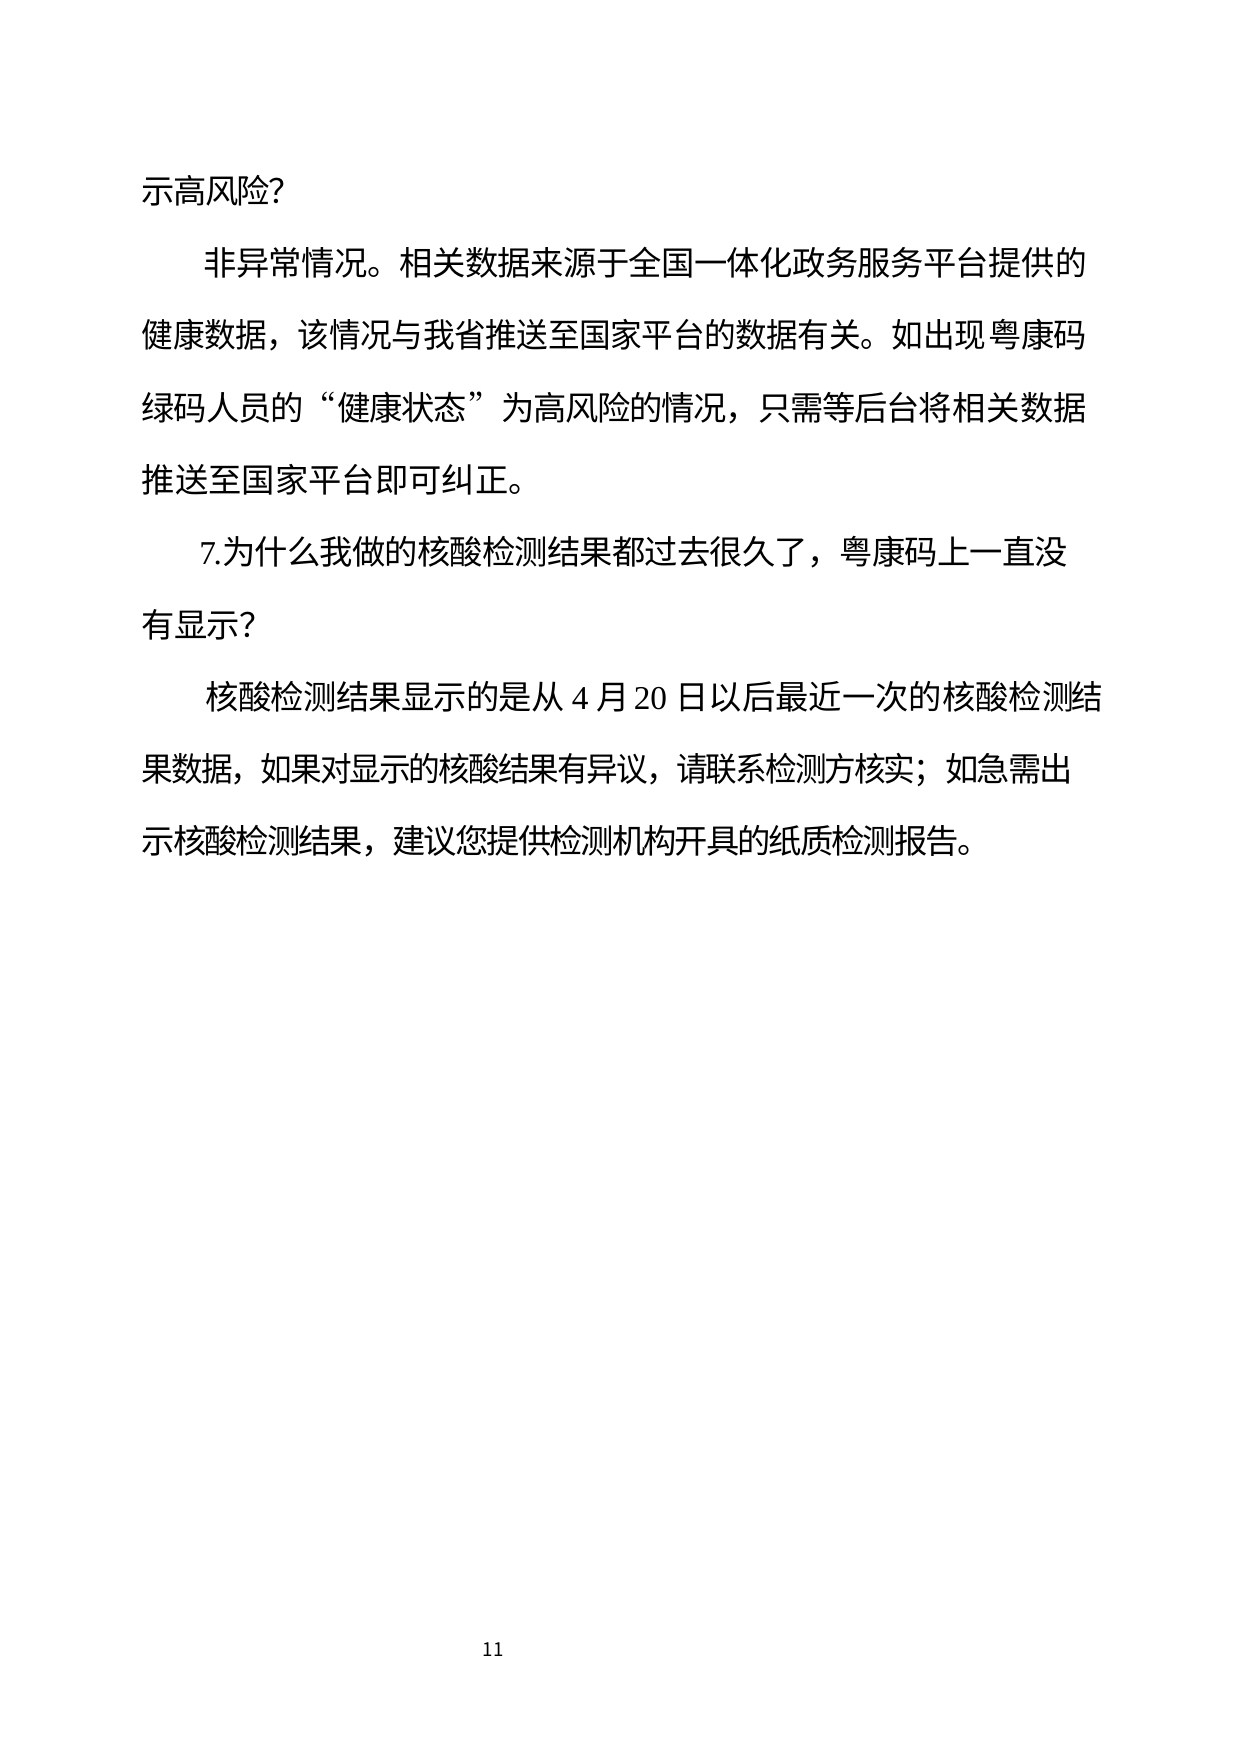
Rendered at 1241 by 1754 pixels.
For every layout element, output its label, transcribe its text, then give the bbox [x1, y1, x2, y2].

text 核酸检测结果显示的是从 4 月 20 日以后最近一次的核酸检测结果数据，如果对显示的核酸结果有异议，请联系检测方核实；如急需出示核酸检测结果，建议您提供检测机构开具的纸质检测报告。 [142, 671, 1103, 863]
text 非异常情况。相关数据来源于全国一体化政务服务平台提供的健康数据，该情况与我省推送至国家平台的数据有关。如出现粤康码绿码人员的“健康状态”为高风险的情况，只需等后台将相关数据推送至国家平台即可纠正。 [142, 237, 1087, 502]
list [142, 164, 1103, 213]
text 7.为什么我做的核酸检测结果都过去很久了，粤康码上一直没有显示？ [142, 526, 1087, 647]
